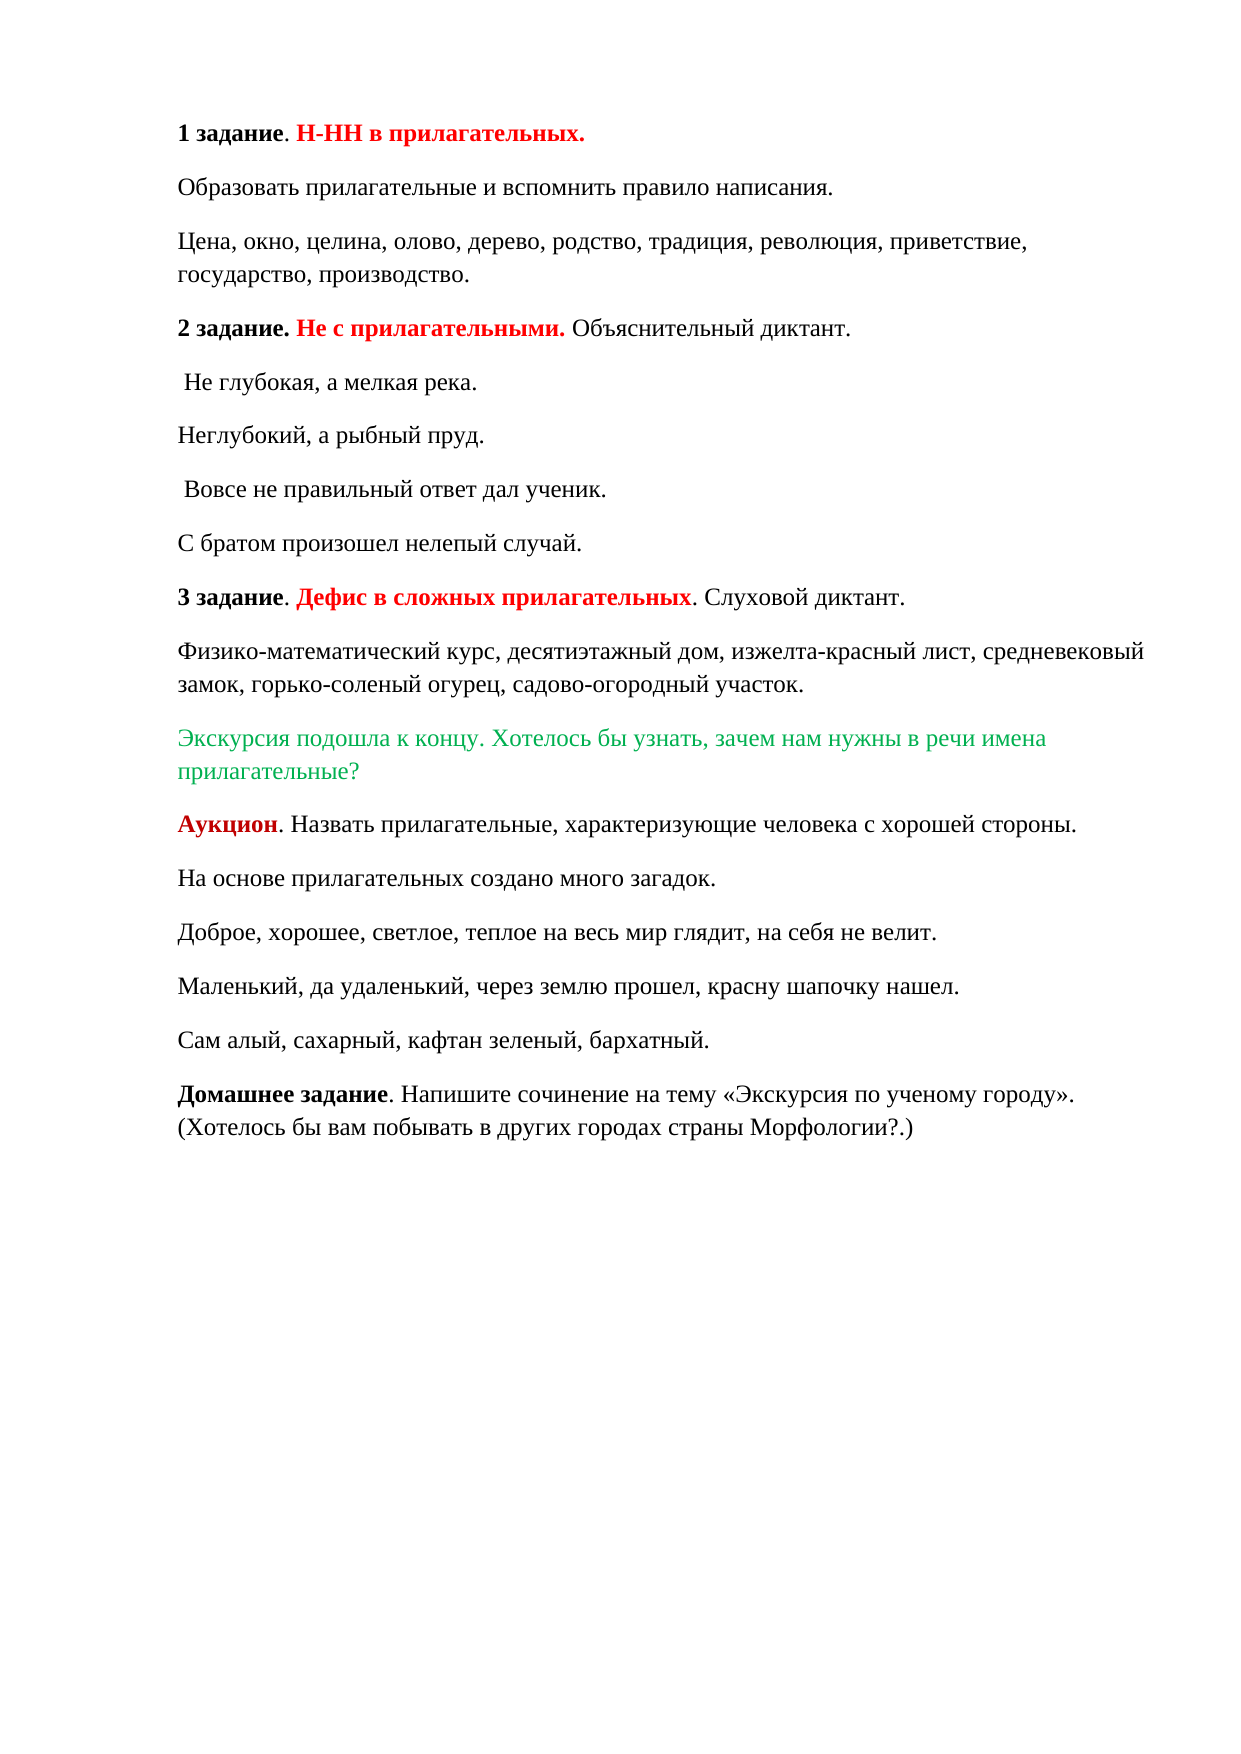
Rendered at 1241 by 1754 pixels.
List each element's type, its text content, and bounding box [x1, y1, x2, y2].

text Неглубокий, а рыбный пруд. [177, 420, 1152, 449]
text С братом произошел нелепый случай. [177, 528, 1152, 557]
text Не глубокая, а мелкая река. [177, 367, 1152, 395]
text Аукцион. Назвать прилагательные, характеризующие человека с хорошей стороны. [177, 809, 1152, 838]
text Домашнее задание. Напишите сочинение на тему «Экскурсия по ученому городу».(Хотелось бы вам побывать в других городах страны Морфологии?.) [177, 1079, 1152, 1141]
text Доброе, хорошее, светлое, теплое на весь мир глядит, на себя не велит. [177, 917, 1152, 946]
text Маленький, да удаленький, через землю прошел, красну шапочку нашел. [177, 971, 1152, 1000]
text На основе прилагательных создано много загадок. [177, 863, 1152, 892]
text Экскурсия подошла к концу. Хотелось бы узнать, зачем нам нужны в речи имена прилагательные? [177, 723, 1152, 784]
text 1 задание. Н-НН в прилагательных. [177, 118, 1152, 147]
text Цена, окно, целина, олово, дерево, родство, традиция, революция, приветствие, государство, производство. [177, 226, 1152, 288]
text 2 задание. Не с прилагательными. Объяснительный диктант. [177, 313, 1152, 341]
text Образовать прилагательные и вспомнить правило написания. [177, 172, 1152, 201]
text 3 задание. Дефис в сложных прилагательных. Слуховой диктант. [177, 582, 1152, 611]
text Вовсе не правильный ответ дал ученик. [177, 474, 1152, 503]
text Сам алый, сахарный, кафтан зеленый, бархатный. [177, 1025, 1152, 1054]
text Физико-математический курс, десятиэтажный дом, изжелта-красный лист, средневековый замок, горько-соленый огурец, садово-огородный участок. [177, 636, 1152, 698]
